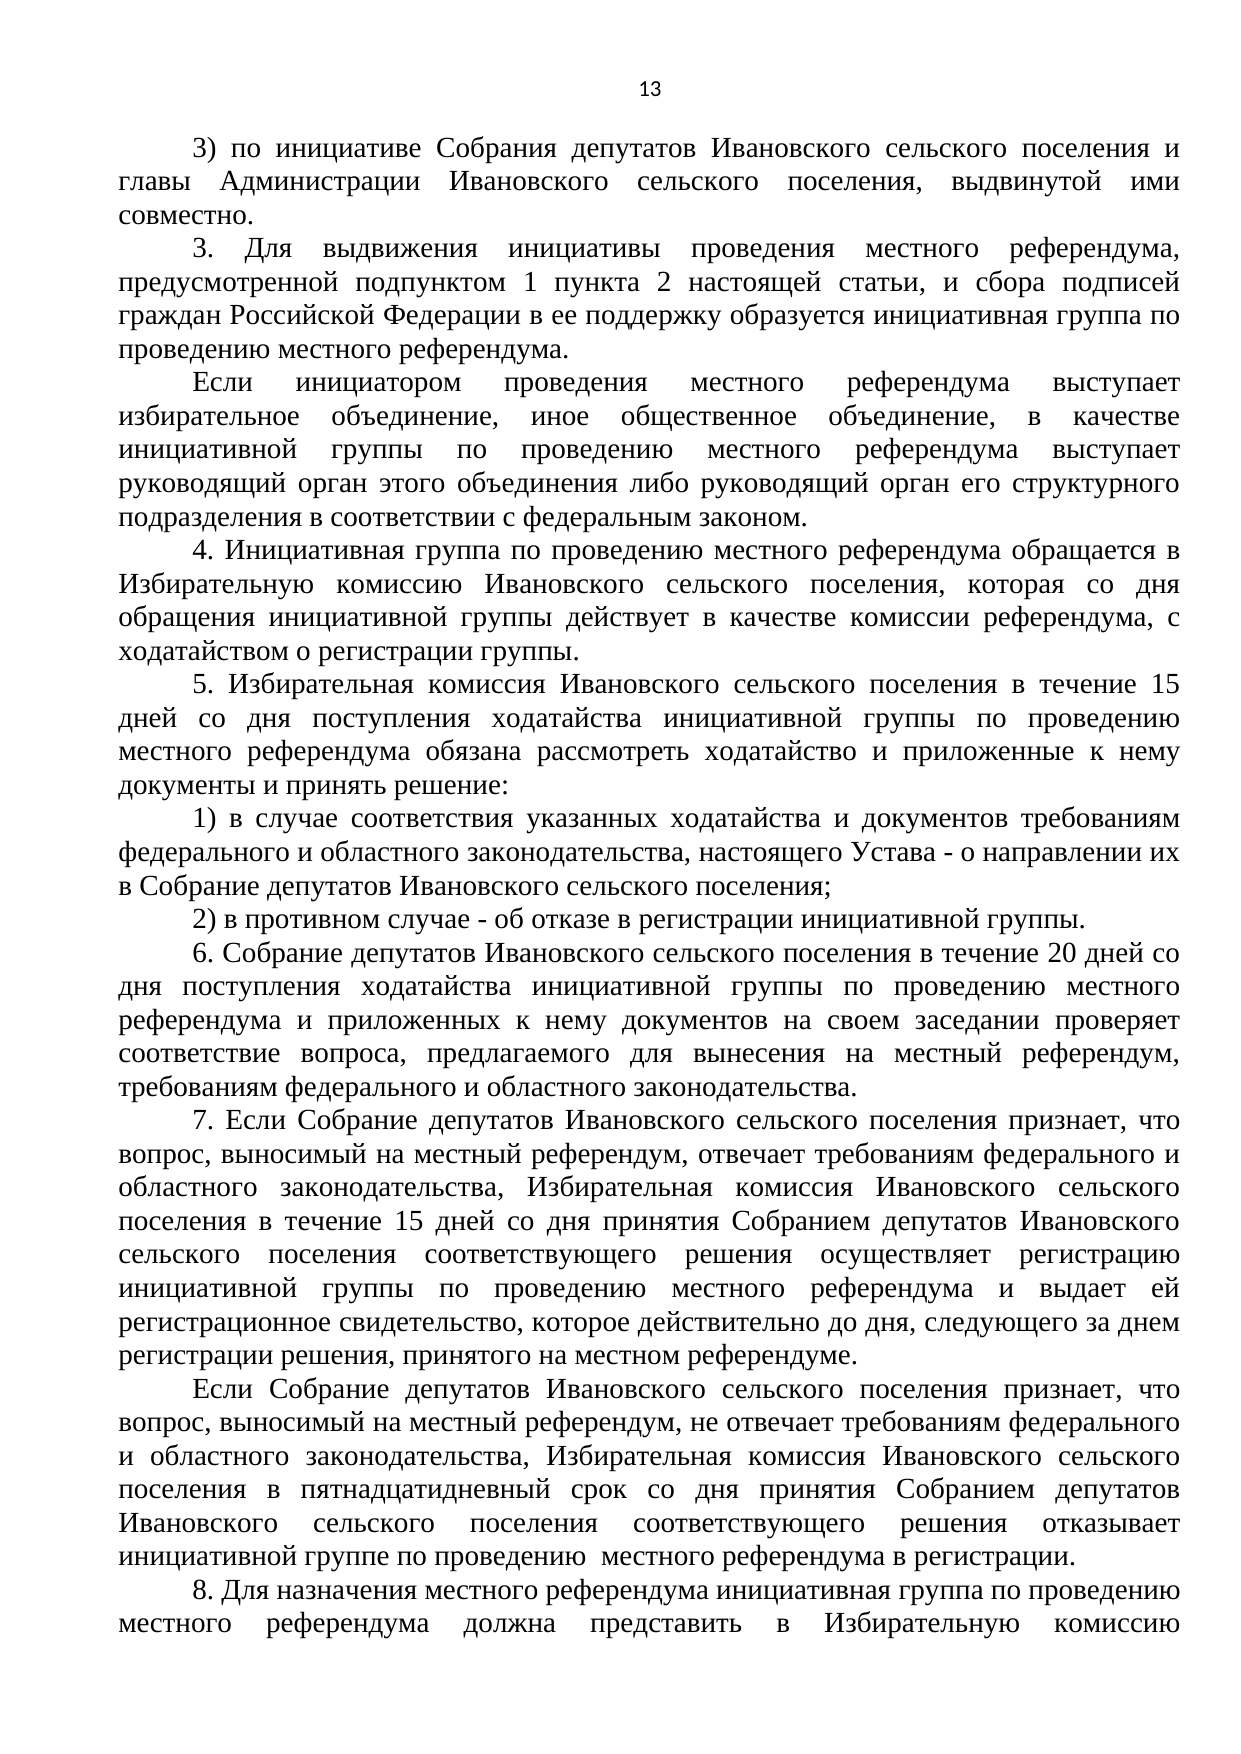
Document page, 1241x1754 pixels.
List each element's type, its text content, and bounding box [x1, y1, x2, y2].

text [118, 1572, 1181, 1639]
text 6. Собрание депутатов Ивановского сельского поселения в течение 20 дней со дня поступления ходатайства инициативной группы по проведению местного референдума и приложенных к нему документов на своем заседании проверяет соответствие вопроса, предлагаемого для вынесения на местный референдум, требованиям федерального и областного законодательства. [118, 935, 1181, 1102]
text 2) в противном случае - об отказе в регистрации инициативной группы. [118, 901, 1181, 935]
text 7. Если Собрание депутатов Ивановского сельского поселения признает, что вопрос, выносимый на местный референдум, отвечает требованиям федерального и областного законодательства, Избирательная комиссия Ивановского сельского поселения в течение 15 дней со дня принятия Собранием депутатов Ивановского сельского поселения соответствующего решения осуществляет регистрацию инициативной группы по проведению местного референдума и выдает ей регистрационное свидетельство, которое действительно до дня, следующего за днем регистрации решения, принятого на местном референдуме. [118, 1102, 1181, 1371]
text 3. Для выдвижения инициативы проведения местного референдума, предусмотренной подпунктом 1 пункта 2 настоящей статьи, и сбора подписей граждан Российской Федерации в ее поддержку образуется инициативная группа по проведению местного референдума. [118, 230, 1181, 364]
text Если инициатором проведения местного референдума выступает избирательное объединение, иное общественное объединение, в качестве инициативной группы по проведению местного референдума выступает руководящий орган этого объединения либо руководящий орган его структурного подразделения в соответствии с федеральным законом. [118, 364, 1181, 532]
text Если Собрание депутатов Ивановского сельского поселения признает, что вопрос, выносимый на местный референдум, не отвечает требованиям федерального и областного законодательства, Избирательная комиссия Ивановского сельского поселения в пятнадцатидневный срок со дня принятия Собранием депутатов Ивановского сельского поселения соответствующего решения отказывает инициативной группе по проведению местного референдума в регистрации. [118, 1371, 1181, 1572]
text 4. Инициативная группа по проведению местного референдума обращается в Избирательную комиссию Ивановского сельского поселения, которая со дня обращения инициативной группы действует в качестве комиссии референдума, с ходатайством о регистрации группы. [118, 532, 1181, 666]
text 3) по инициативе Собрания депутатов Ивановского сельского поселения и главы Администрации Ивановского сельского поселения, выдвинутой ими совместно. [118, 130, 1181, 230]
text 5. Избирательная комиссия Ивановского сельского поселения в течение 15 дней со дня поступления ходатайства инициативной группы по проведению местного референдума обязана рассмотреть ходатайство и приложенные к нему документы и принять решение: [118, 666, 1181, 801]
text 1) в случае соответствия указанных ходатайства и документов требованиям федерального и областного законодательства, настоящего Устава - о направлении их в Собрание депутатов Ивановского сельского поселения; [118, 801, 1181, 901]
